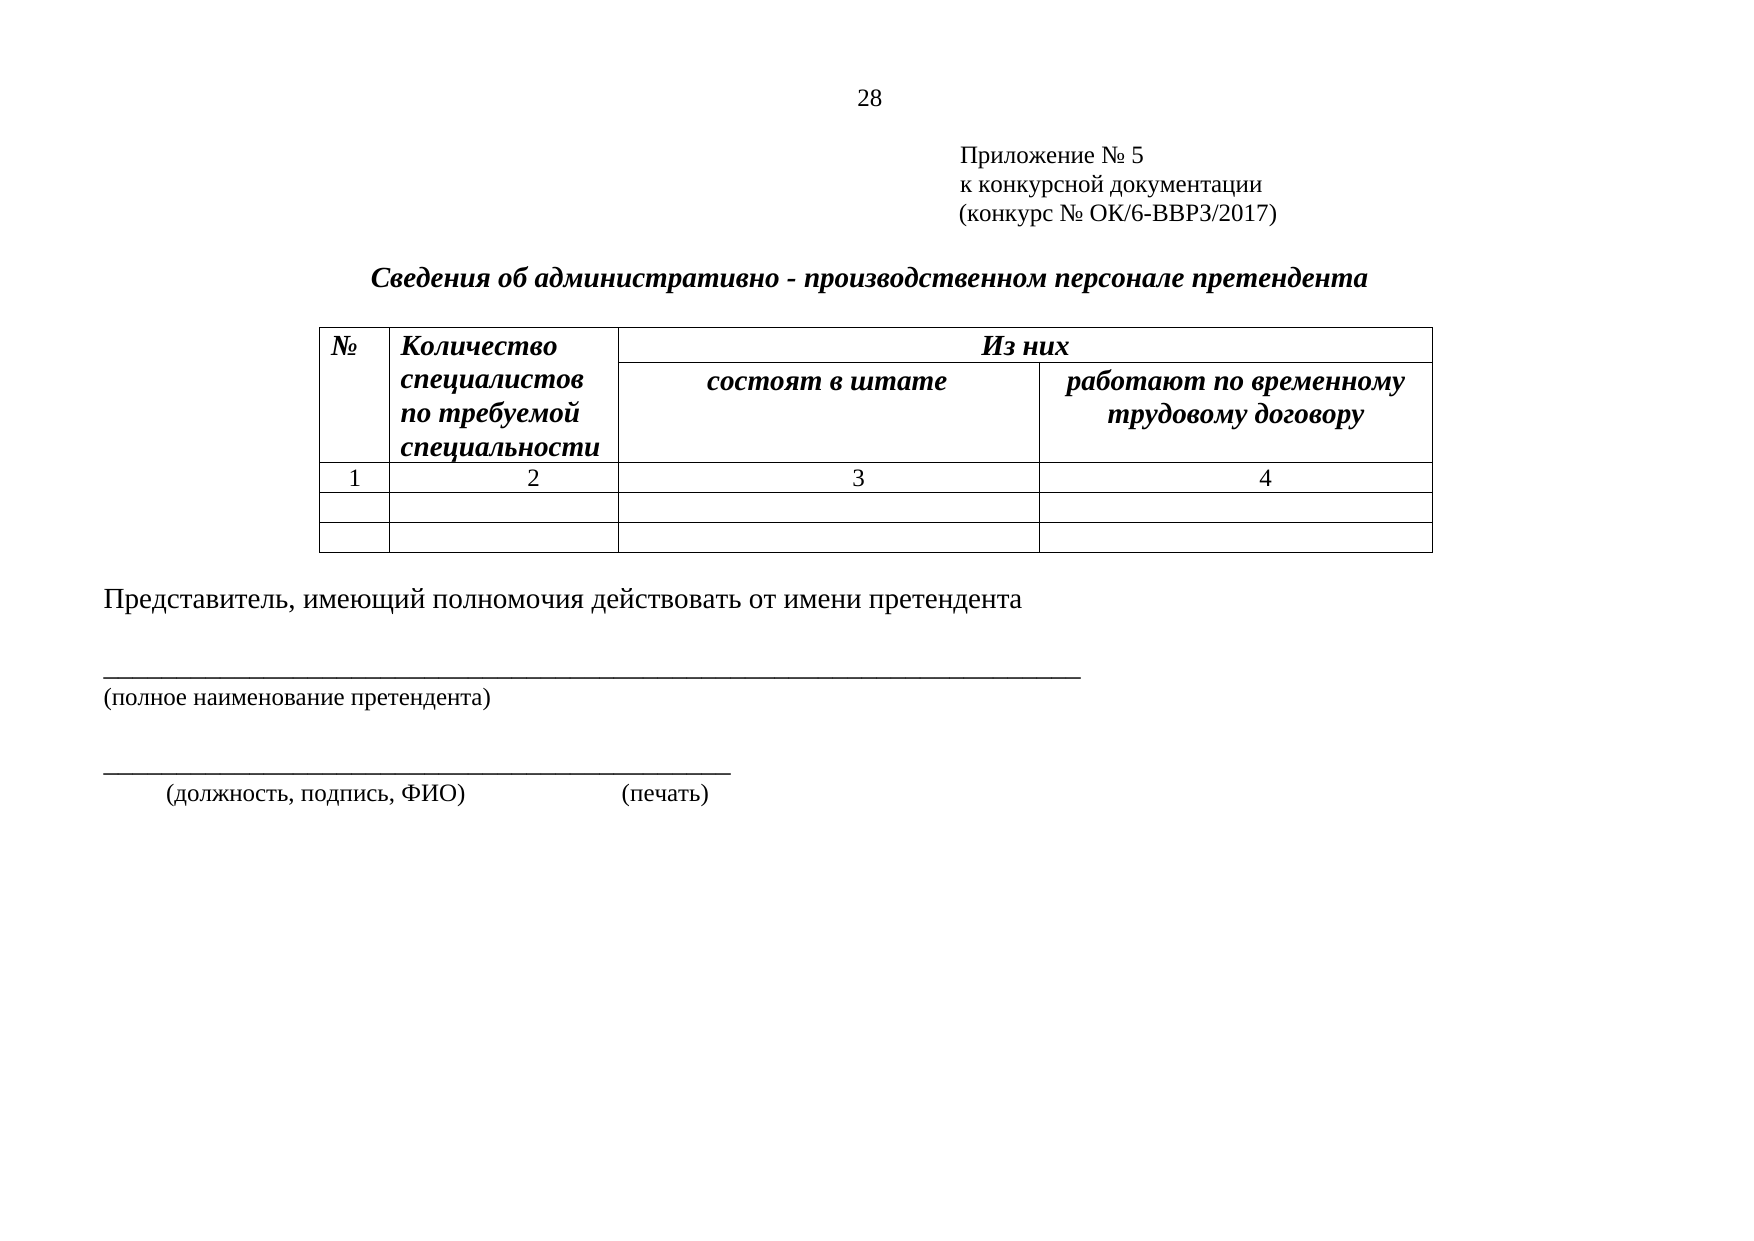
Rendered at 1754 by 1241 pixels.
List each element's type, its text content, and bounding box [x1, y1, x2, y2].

text Приложение № 5 [960, 140, 1604, 169]
table_cell 2 [390, 463, 618, 492]
text Сведения об административно - производственном персонале претендента [103, 260, 1636, 293]
table_header № [320, 328, 389, 462]
text (полное наименование претендента) [103, 682, 1636, 711]
text (конкурс № ОК/6-ВВРЗ/2017) [103, 198, 1604, 226]
table_cell состоят в штате [619, 363, 1039, 462]
text Представитель, имеющий полномочия действовать от имени претендента [103, 581, 1636, 615]
text ___________________________________________________________________ [103, 648, 1636, 682]
table_cell [1040, 493, 1432, 522]
table_header Из них [619, 328, 1432, 362]
table_cell [320, 523, 389, 552]
table_cell [390, 493, 618, 522]
table_cell [390, 523, 618, 552]
table_header Количество специалистов по требуемой специальности [390, 328, 618, 462]
text к конкурсной документации [960, 169, 1604, 198]
table_cell [320, 493, 389, 522]
table_cell [619, 493, 1039, 522]
table_cell [1040, 523, 1432, 552]
table_cell [619, 523, 1039, 552]
table_cell 1 [320, 463, 389, 492]
text ___________________________________________ [103, 744, 1636, 778]
table_cell 4 [1040, 463, 1432, 492]
table_cell работают по временному трудовому договору [1040, 363, 1432, 462]
table_cell 3 [619, 463, 1039, 492]
text (должность, подпись, ФИО) (печать) [103, 778, 1636, 807]
